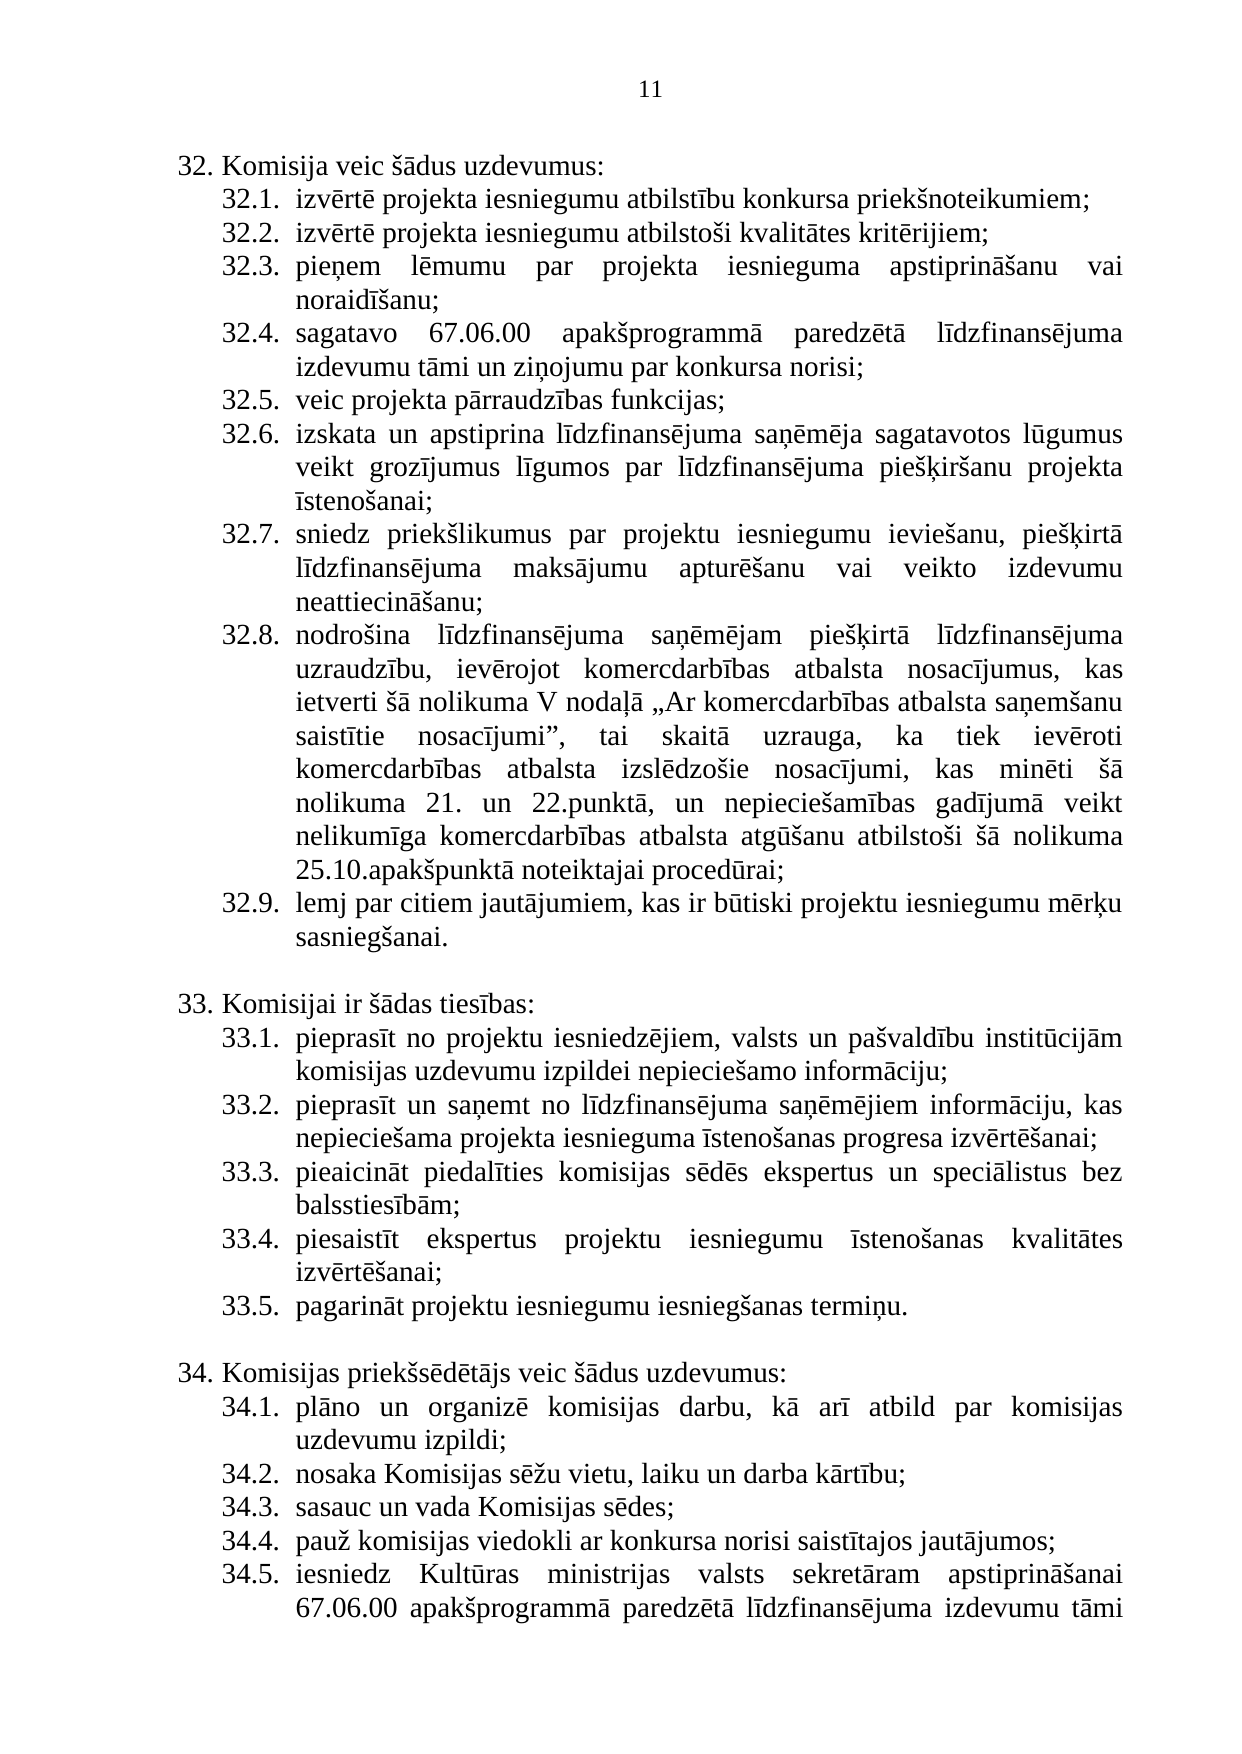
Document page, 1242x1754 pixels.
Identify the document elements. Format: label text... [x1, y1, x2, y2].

list pieprasīt no projektu iesniedzējiem, valsts un pašvaldību institūcijām komisijas uzdevumu izpildei nepieciešamo informāciju; [221, 1020, 1123, 1087]
list sagatavo 67.06.00 apakšprogrammā paredzētā līdzfinansējuma izdevumu tāmi un ziņojumu par konkursa norisi; [222, 315, 1123, 382]
list Komisijai ir šādas tiesības: [177, 986, 1123, 1020]
list pieprasīt un saņemt no līdzfinansējuma saņēmējiem informāciju, kas nepieciešama projekta iesnieguma īstenošanas progresa izvērtēšanai; [221, 1087, 1123, 1154]
list Komisijas priekšsēdētājs veic šādus uzdevumus: [177, 1355, 1123, 1389]
list izvērtē projekta iesniegumu atbilstību konkursa priekšnoteikumiem; [222, 181, 1123, 215]
list plāno un organizē komisijas darbu, kā arī atbild par komisijas uzdevumu izpildi; [221, 1389, 1123, 1456]
list izvērtē projekta iesniegumu atbilstoši kvalitātes kritērijiem; [222, 215, 1123, 248]
list sniedz priekšlikumus par projektu iesniegumu ieviešanu, piešķirtā līdzfinansējuma maksājumu apturēšanu vai veikto izdevumu neattiecināšanu; [222, 517, 1123, 617]
list pieņem lēmumu par projekta iesnieguma apstiprināšanu vai noraidīšanu; [222, 248, 1123, 315]
list nosaka Komisijas sēžu vietu, laiku un darba kārtību; [221, 1456, 1123, 1489]
list veic projekta pārraudzības funkcijas; [222, 382, 1123, 416]
list nodrošina līdzfinansējuma saņēmējam piešķirtā līdzfinansējuma uzraudzību, ievērojot komercdarbības atbalsta nosacījumus, kas ietverti šā nolikuma V nodaļā „Ar komercdarbības atbalsta saņemšanu saistītie nosacījumi”, tai skaitā uzrauga, ka tiek ievēroti komercdarbības atbalsta izslēdzošie nosacījumi, kas minēti šā nolikuma 21. un 22.punktā, un nepieciešamības gadījumā veikt nelikumīga komercdarbības atbalsta atgūšanu atbilstoši šā nolikuma 25.10.apakšpunktā noteiktajai procedūrai; [222, 617, 1123, 886]
list Komisija veic šādus uzdevumus: [177, 148, 1123, 181]
list pagarināt projektu iesniegumu iesniegšanas termiņu. [221, 1288, 1123, 1322]
list pauž komisijas viedokli ar konkursa norisi saistītajos jautājumos; [221, 1523, 1123, 1556]
list lemj par citiem jautājumiem, kas ir būtiski projektu iesniegumu mērķu sasniegšanai. [222, 886, 1123, 953]
list pieaicināt piedalīties komisijas sēdēs ekspertus un speciālistus bez balsstiesībām; [221, 1154, 1123, 1221]
list piesaistīt ekspertus projektu iesniegumu īstenošanas kvalitātes izvērtēšanai; [221, 1221, 1123, 1288]
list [221, 1556, 1123, 1623]
list izskata un apstiprina līdzfinansējuma saņēmēja sagatavotos lūgumus veikt grozījumus līgumos par līdzfinansējuma piešķiršanu projekta īstenošanai; [222, 416, 1123, 517]
list sasauc un vada Komisijas sēdes; [221, 1489, 1123, 1523]
